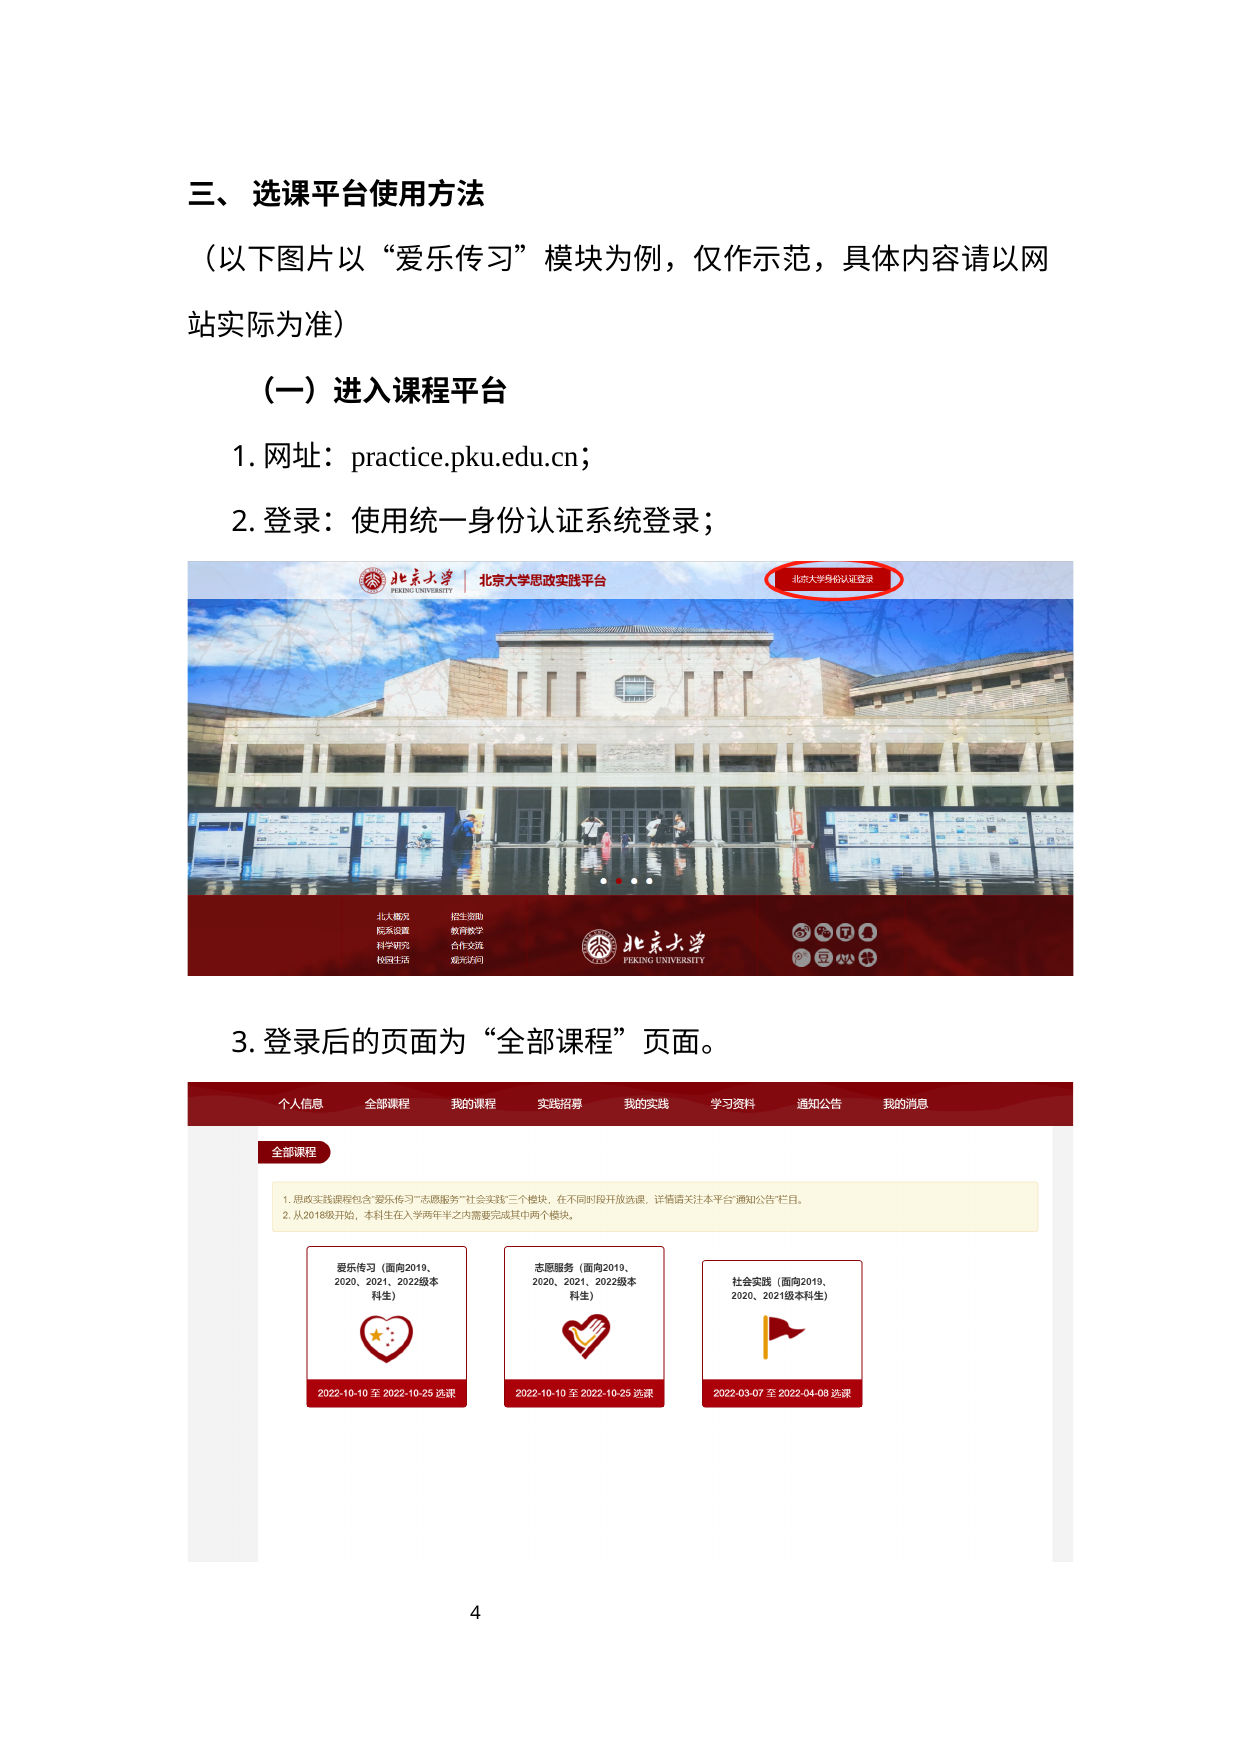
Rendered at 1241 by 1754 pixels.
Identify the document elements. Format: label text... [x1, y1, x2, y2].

picture [187, 1082, 1074, 1562]
text （一）进入课程平台 [187, 366, 1053, 410]
text 2. 登录：使用统一身份认证系统登录； [231, 497, 1053, 541]
subtitle 三、 选课平台使用方法 [187, 170, 1053, 214]
text （以下图片以“爱乐传习”模块为例，仅作示范，具体内容请以网站实际为准） [187, 235, 1053, 345]
text 1. 网址：practice.pku.edu.cn； [231, 431, 1053, 476]
text 3. 登录后的页面为“全部课程”页面。 [231, 1017, 1053, 1061]
picture [187, 561, 1074, 976]
